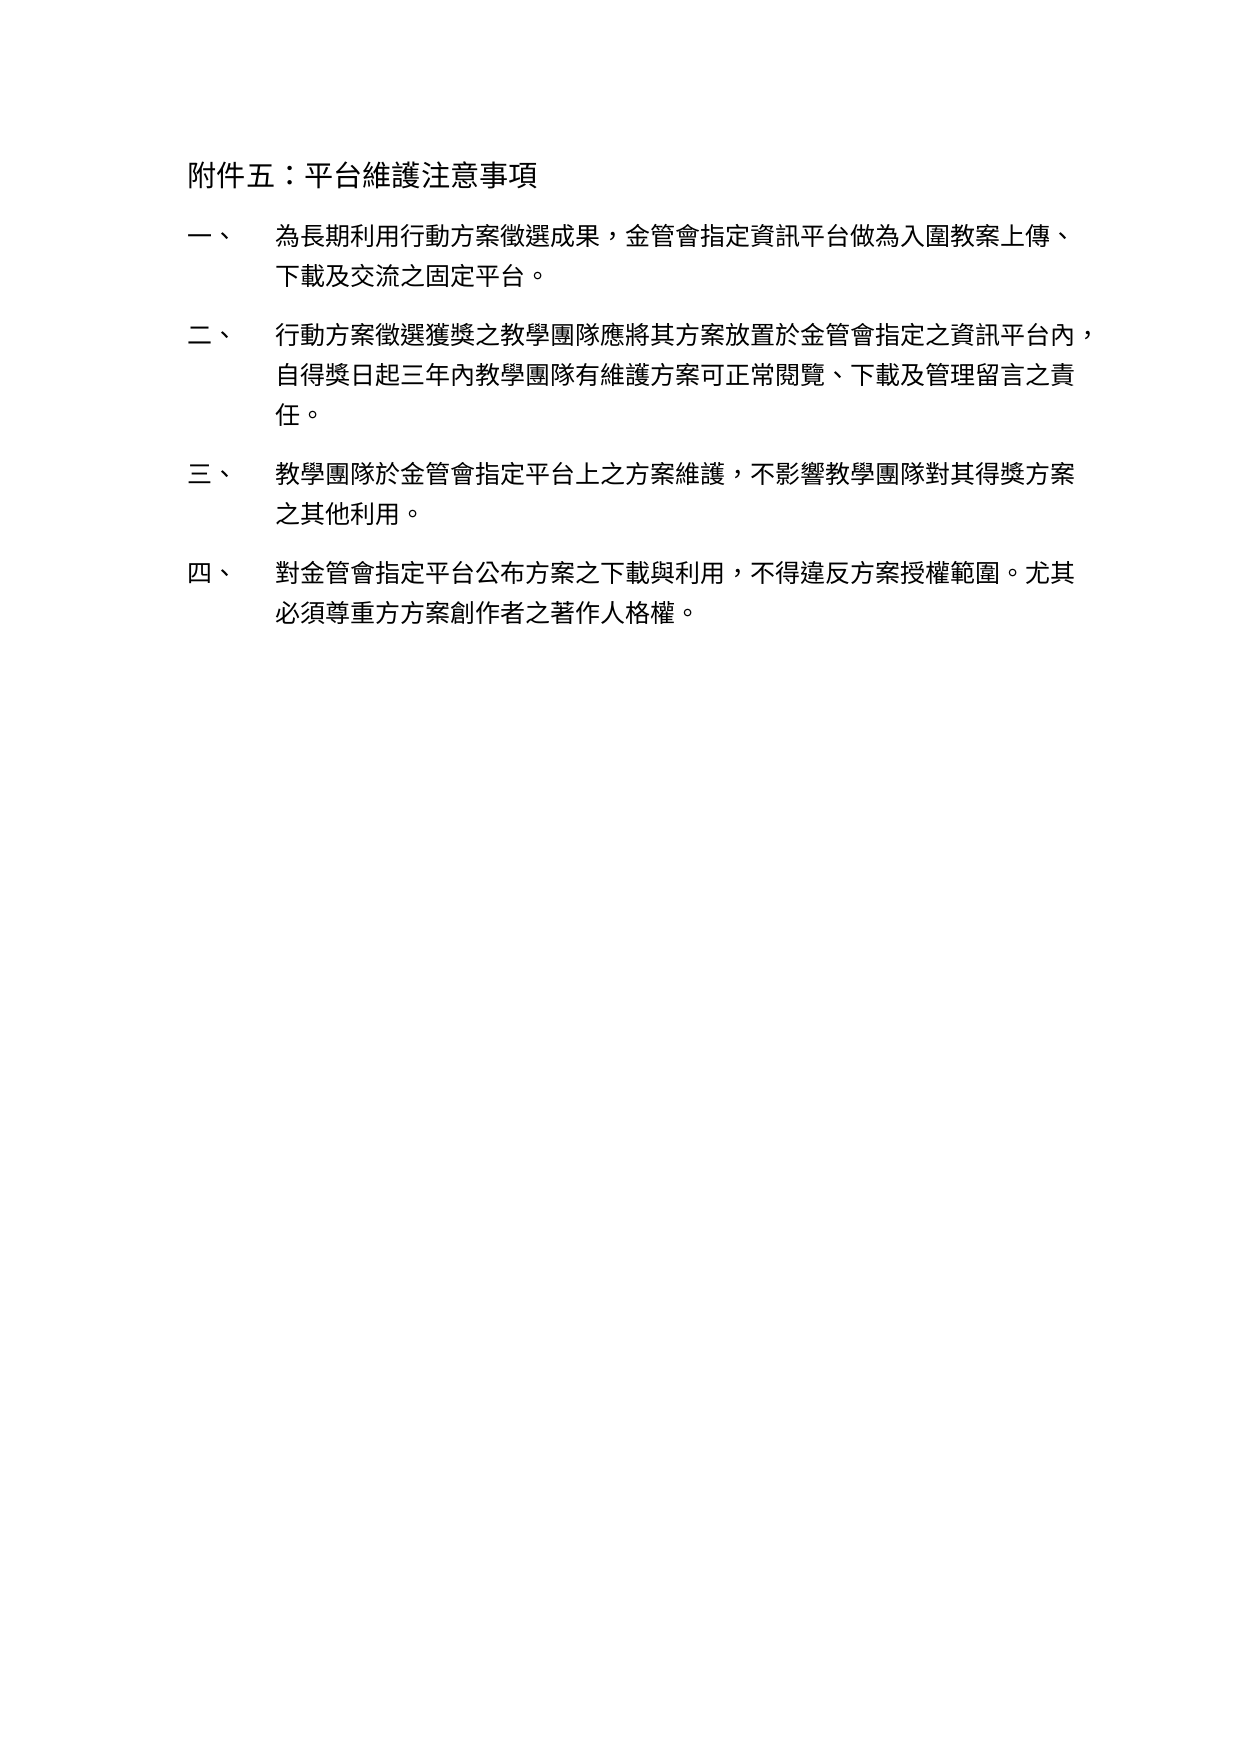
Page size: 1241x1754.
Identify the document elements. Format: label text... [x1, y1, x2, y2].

list 行動方案徵選獲獎之教學團隊應將其方案放置於金管會指定之資訊平台內，自得獎日起三年內教學團隊有維護方案可正常閱覽、下載及管理留言之責任。 [187, 314, 1093, 433]
list 對金管會指定平台公布方案之下載與利用，不得違反方案授權範圍。尤其必須尊重方方案創作者之著作人格權。 [187, 552, 1093, 632]
text 附件五：平台維護注意事項 [187, 153, 1093, 195]
list 為長期利用行動方案徵選成果，金管會指定資訊平台做為入圍教案上傳、下載及交流之固定平台。 [187, 215, 1093, 294]
list 教學團隊於金管會指定平台上之方案維護，不影響教學團隊對其得獎方案之其他利用。 [187, 453, 1093, 532]
